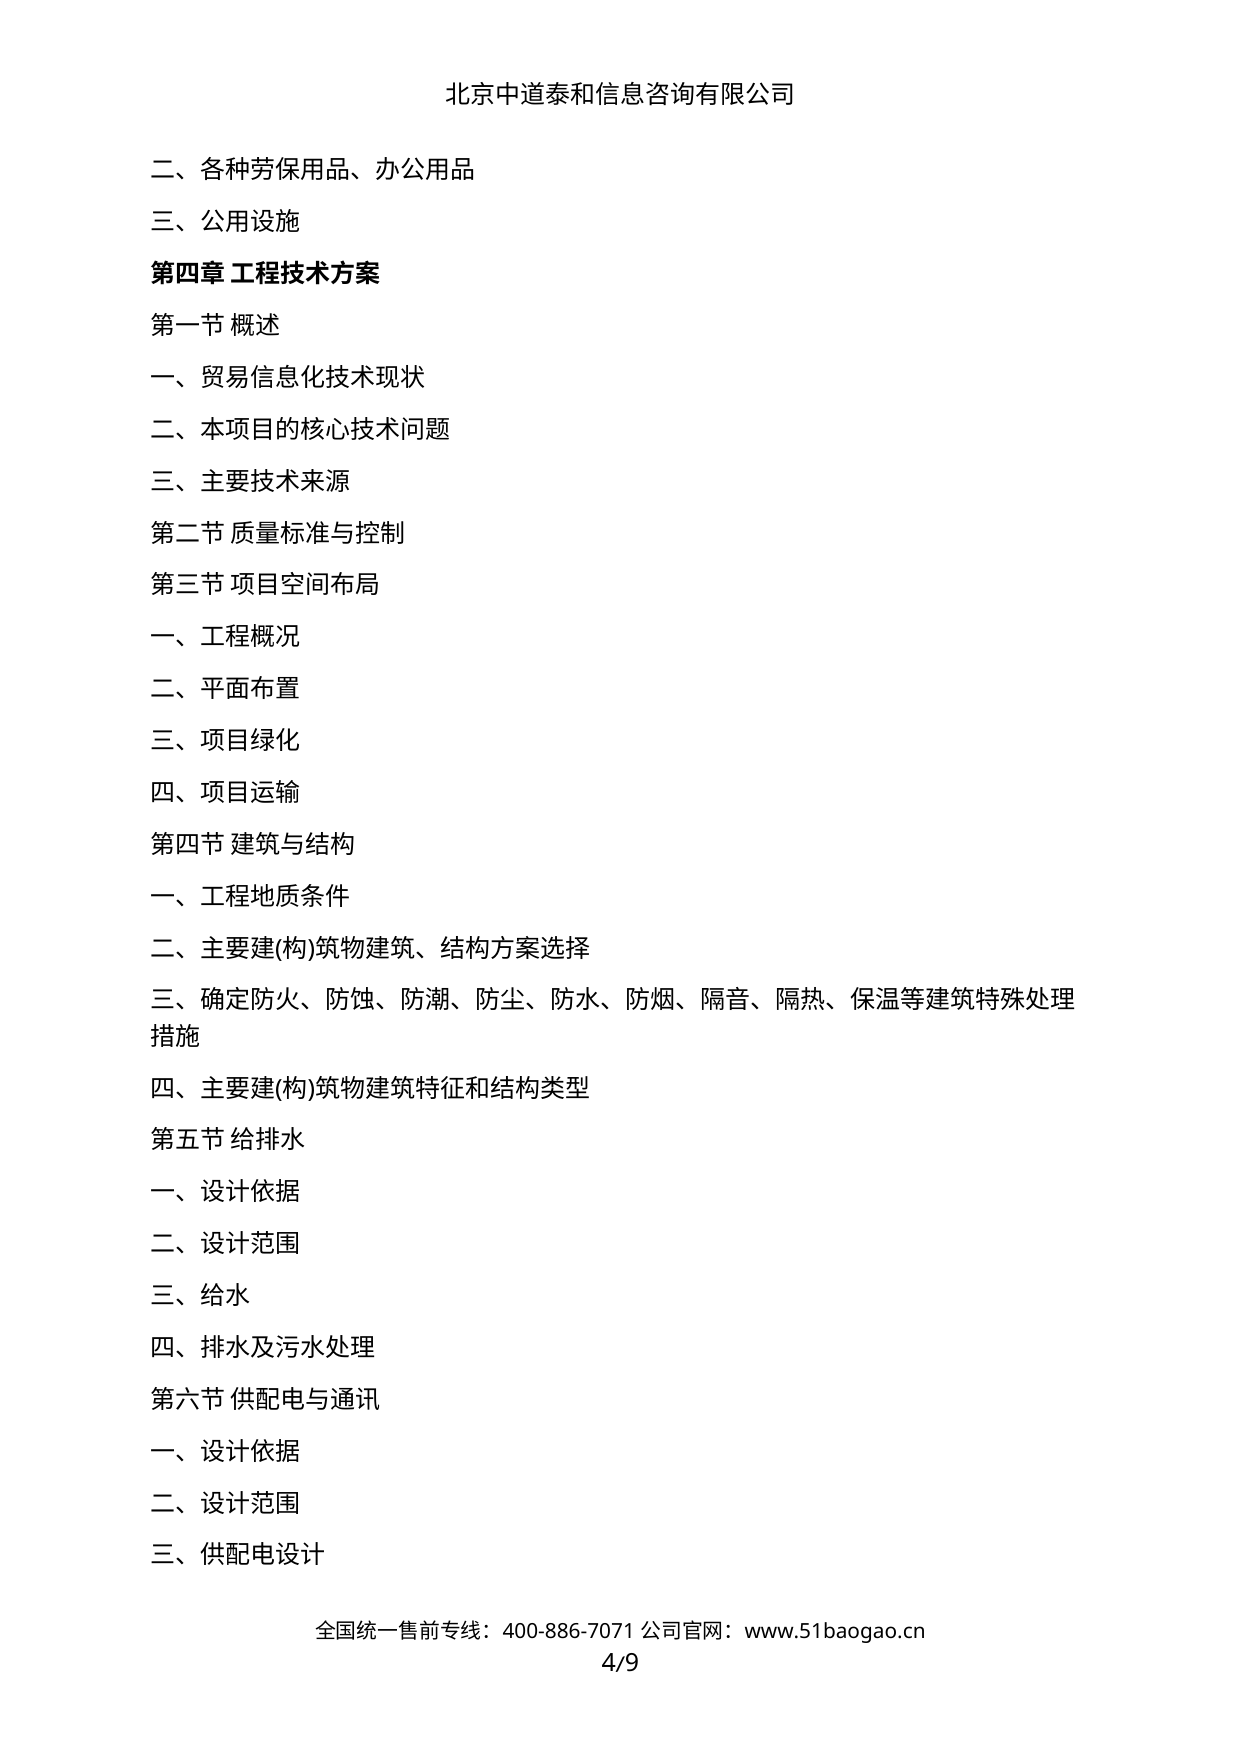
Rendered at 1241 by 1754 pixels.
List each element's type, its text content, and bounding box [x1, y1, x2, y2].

text 三、供配电设计 [150, 1535, 1090, 1571]
text 一、工程地质条件 [150, 876, 1090, 912]
text 一、设计依据 [150, 1172, 1090, 1208]
text 一、设计依据 [150, 1431, 1090, 1467]
text 三、给水 [150, 1276, 1090, 1312]
text 第三节 项目空间布局 [150, 565, 1090, 601]
text 一、工程概况 [150, 617, 1090, 653]
text 三、主要技术来源 [150, 461, 1090, 497]
text 三、确定防火、防蚀、防潮、防尘、防水、防烟、隔音、隔热、保温等建筑特殊处理措施 [150, 980, 1090, 1052]
text 二、本项目的核心技术问题 [150, 409, 1090, 446]
text 三、公用设施 [150, 202, 1090, 238]
text 四、主要建(构)筑物建筑特征和结构类型 [150, 1068, 1090, 1104]
text 三、项目绿化 [150, 721, 1090, 757]
text 第五节 给排水 [150, 1120, 1090, 1156]
text 第一节 概述 [150, 306, 1090, 342]
text 四、排水及污水处理 [150, 1327, 1090, 1364]
text 第四节 建筑与结构 [150, 824, 1090, 861]
text 第二节 质量标准与控制 [150, 513, 1090, 549]
text 二、设计范围 [150, 1483, 1090, 1519]
text 一、贸易信息化技术现状 [150, 357, 1090, 394]
text 四、项目运输 [150, 772, 1090, 809]
text 二、主要建(构)筑物建筑、结构方案选择 [150, 928, 1090, 964]
text 二、设计范围 [150, 1224, 1090, 1260]
text 二、各种劳保用品、办公用品 [150, 150, 1090, 186]
text 第六节 供配电与通讯 [150, 1379, 1090, 1416]
text 二、平面布置 [150, 669, 1090, 705]
text 第四章 工程技术方案 [150, 254, 1090, 290]
